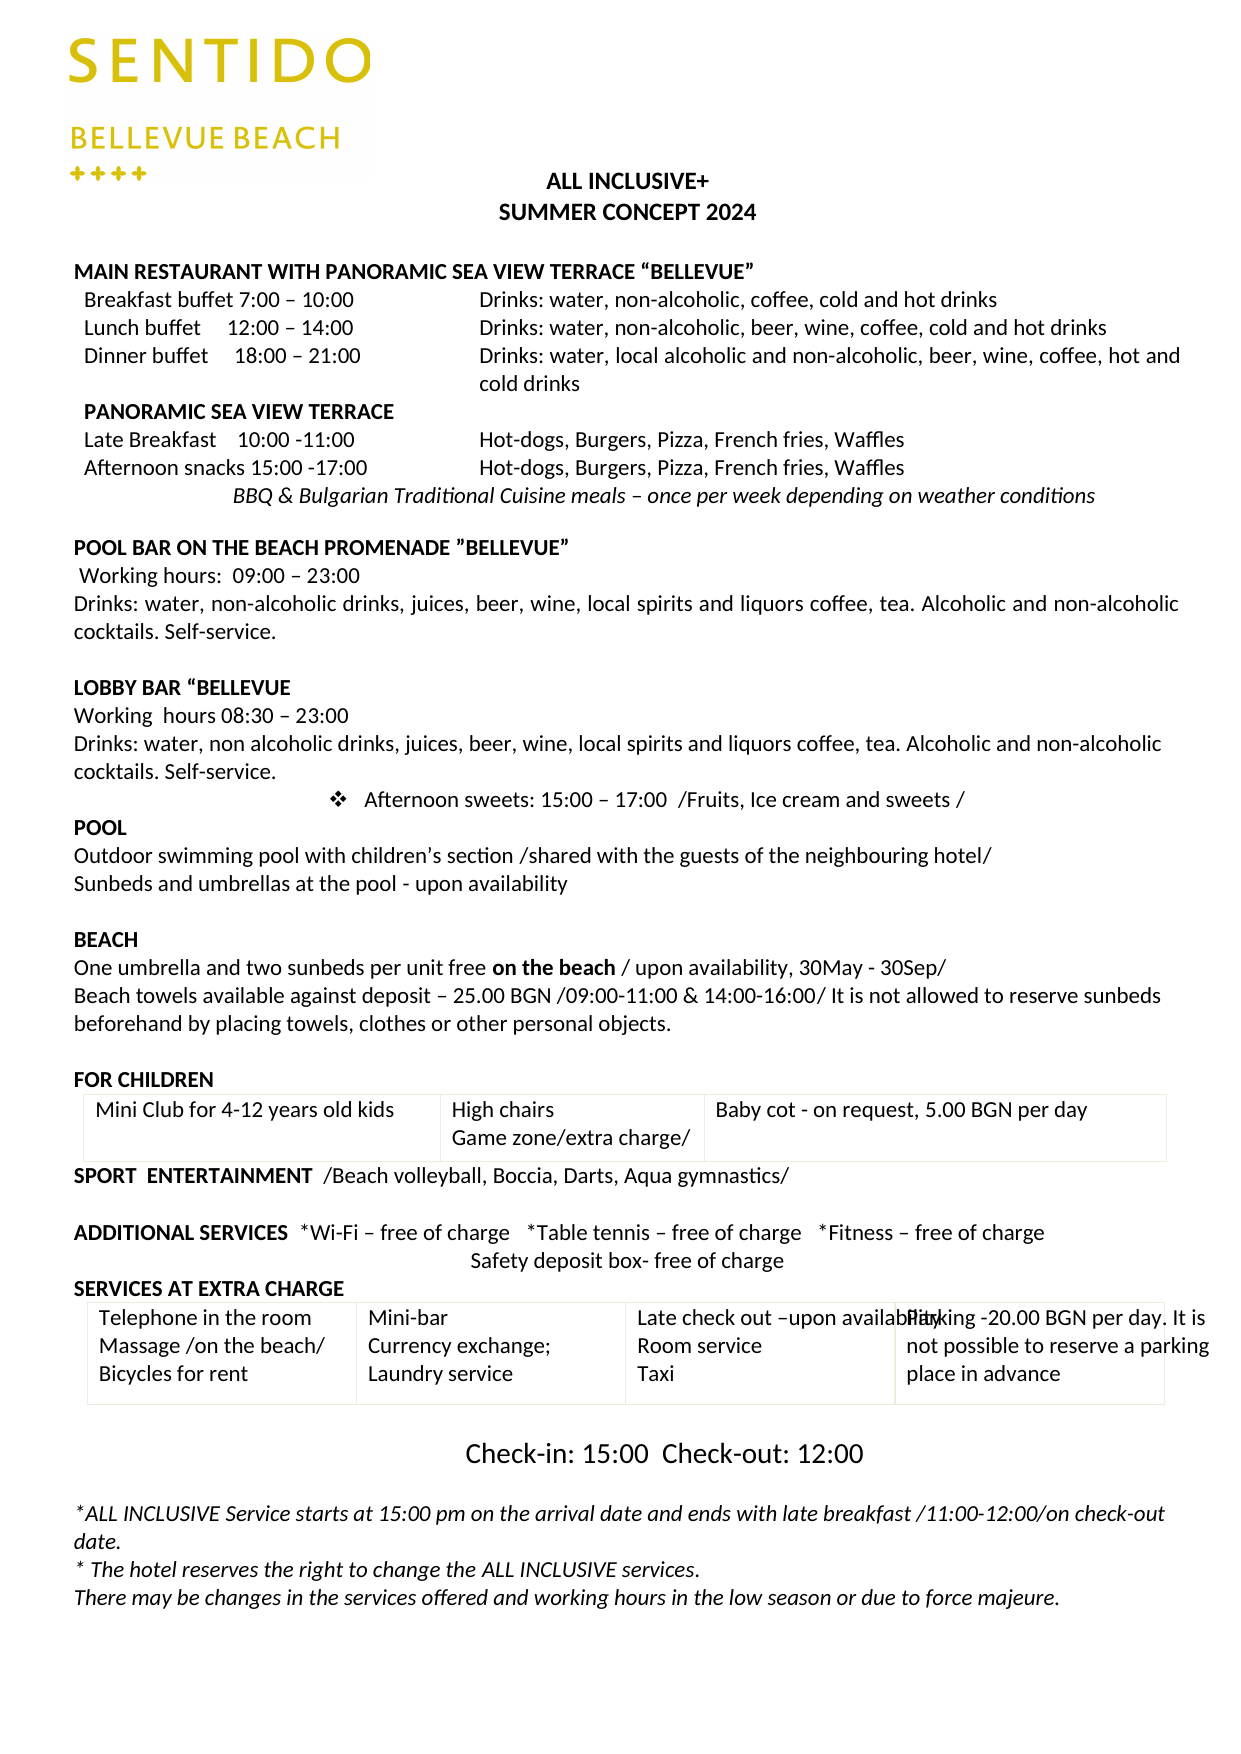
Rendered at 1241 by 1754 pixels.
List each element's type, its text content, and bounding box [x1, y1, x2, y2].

list Safety deposit box- free of charge [74, 1246, 1181, 1274]
text Drinks: water, non alcoholic drinks, juices, beer, wine, local spirits and liquors coffee, tea. Alcoholic and non-alcoholic cocktails. Self-service. [74, 729, 1181, 785]
text POOL [74, 813, 1181, 841]
text There may be changes in the services offered and working hours in the low season or due to force majeure. [74, 1583, 1181, 1611]
table_header Telephone in the room Massage /on the beach/ Bicycles for rent [88, 1303, 356, 1404]
text BBQ & Bulgarian Traditional Cuisine meals – once per week depending on weather conditions [148, 481, 1181, 509]
table_header Mini Club for 4-12 years old kids [84, 1095, 440, 1161]
list Bеach towels available against deposit – 25.00 BGN /09:00-11:00 & 14:00-16:00/ It is not allowed to reserve sunbeds beforehand by placing towels, clothes or other personal objects. [74, 982, 1181, 1038]
text SUMMER CONCEPT 2024 [59, 196, 1107, 226]
text MAIN RESTAURANT WITH PANORAMIC SEA VIEW TERRACE “BELLEVUE” [74, 257, 1152, 285]
table_header Late check out –upon availability Room service Taxi [626, 1303, 894, 1404]
table_header Baby cot - on request, 5.00 BGN per day [705, 1095, 1166, 1161]
picture [69, 38, 370, 165]
list POOL BAR ON THE BEACH PROMENADE ”BELLEVUE” [74, 533, 1181, 561]
list АDDITIONAL SERVICES *Wi-Fi – free of charge *Table tennis – free of charge *Fitness – free of charge [74, 1218, 1181, 1246]
table_header Mini-bar Currency exchange; Laundry service [357, 1303, 625, 1404]
table_header Parking -20.00 BGN per day. It is not possible to reserve a parking place in advance [896, 1303, 1164, 1404]
list Afternoon sweets: 15:00 – 17:00 /Fruits, Ice cream and sweets / [111, 785, 1181, 813]
table_header High chairs Game zone/extra charge/ [441, 1095, 704, 1161]
text ALL INCLUSIVE+ [59, 165, 1107, 196]
text Check-in: 15:00 Check-out: 12:00 [148, 1435, 1181, 1471]
list Sunbeds and umbrellas at the pool - upon availability [74, 869, 1181, 897]
text FOR CHILDREN [74, 1066, 1181, 1094]
list Outdoor swimming pool with children’s section /shared with the guests of the neighbouring hotel/ [74, 841, 1181, 869]
text * The hotel reserves the right to change the ALL INCLUSIVE services. [74, 1555, 1181, 1583]
text *ALL INCLUSIVE Service starts at 15:00 pm on the arrival date and ends with late breakfast /11:00-12:00/on check-out date. [74, 1499, 1181, 1555]
list SERVICES AT EXTRA CHARGE [74, 1274, 1181, 1302]
text Drinks: water, non-alcoholic drinks, juices, beer, wine, local spirits and liquors coffee, tea. Alcoholic and non-alcoholic cocktails. Self-service. [74, 589, 1181, 645]
table_header Breakfast buffet 7:00 – 10:00 Lunch buffet 12:00 – 14:00 Dinner buffet 18:00 – 21:00 PANORAMIC SEA VIEW TERRACE Late Breakfast 10:00 -11:00 Afternoon snacks 15:00 -17:00 [73, 285, 468, 481]
text Working hours: 09:00 – 23:00 [74, 561, 1181, 589]
text LOBBY BAR “BELLEVUE [74, 673, 1181, 701]
list SPORT ENTERTAINMENT /Beach volleyball, Boccia, Darts, Aqua gymnastics/ [74, 1162, 1181, 1190]
list Working hours 08:30 – 23:00 [74, 701, 1181, 729]
list BEACH [74, 926, 1181, 953]
table_header Drinks: water, non-alcoholic, coffee, cold and hot drinks Drinks: water, non-alcoholic, beer, wine, coffee, cold and hot drinks Drinks: water, local alcoholic and non-alcoholic, beer, wine, coffee, hot and cold drinks Hot-dogs, Burgers, Pizza, French fries, Waffles Hot-dogs, Burgers, Pizza, French fries, Waffles [468, 285, 1194, 481]
list One umbrella and two sunbeds per unit free on the beach / upon availability, 30May - 30Sep/ [74, 953, 1181, 982]
